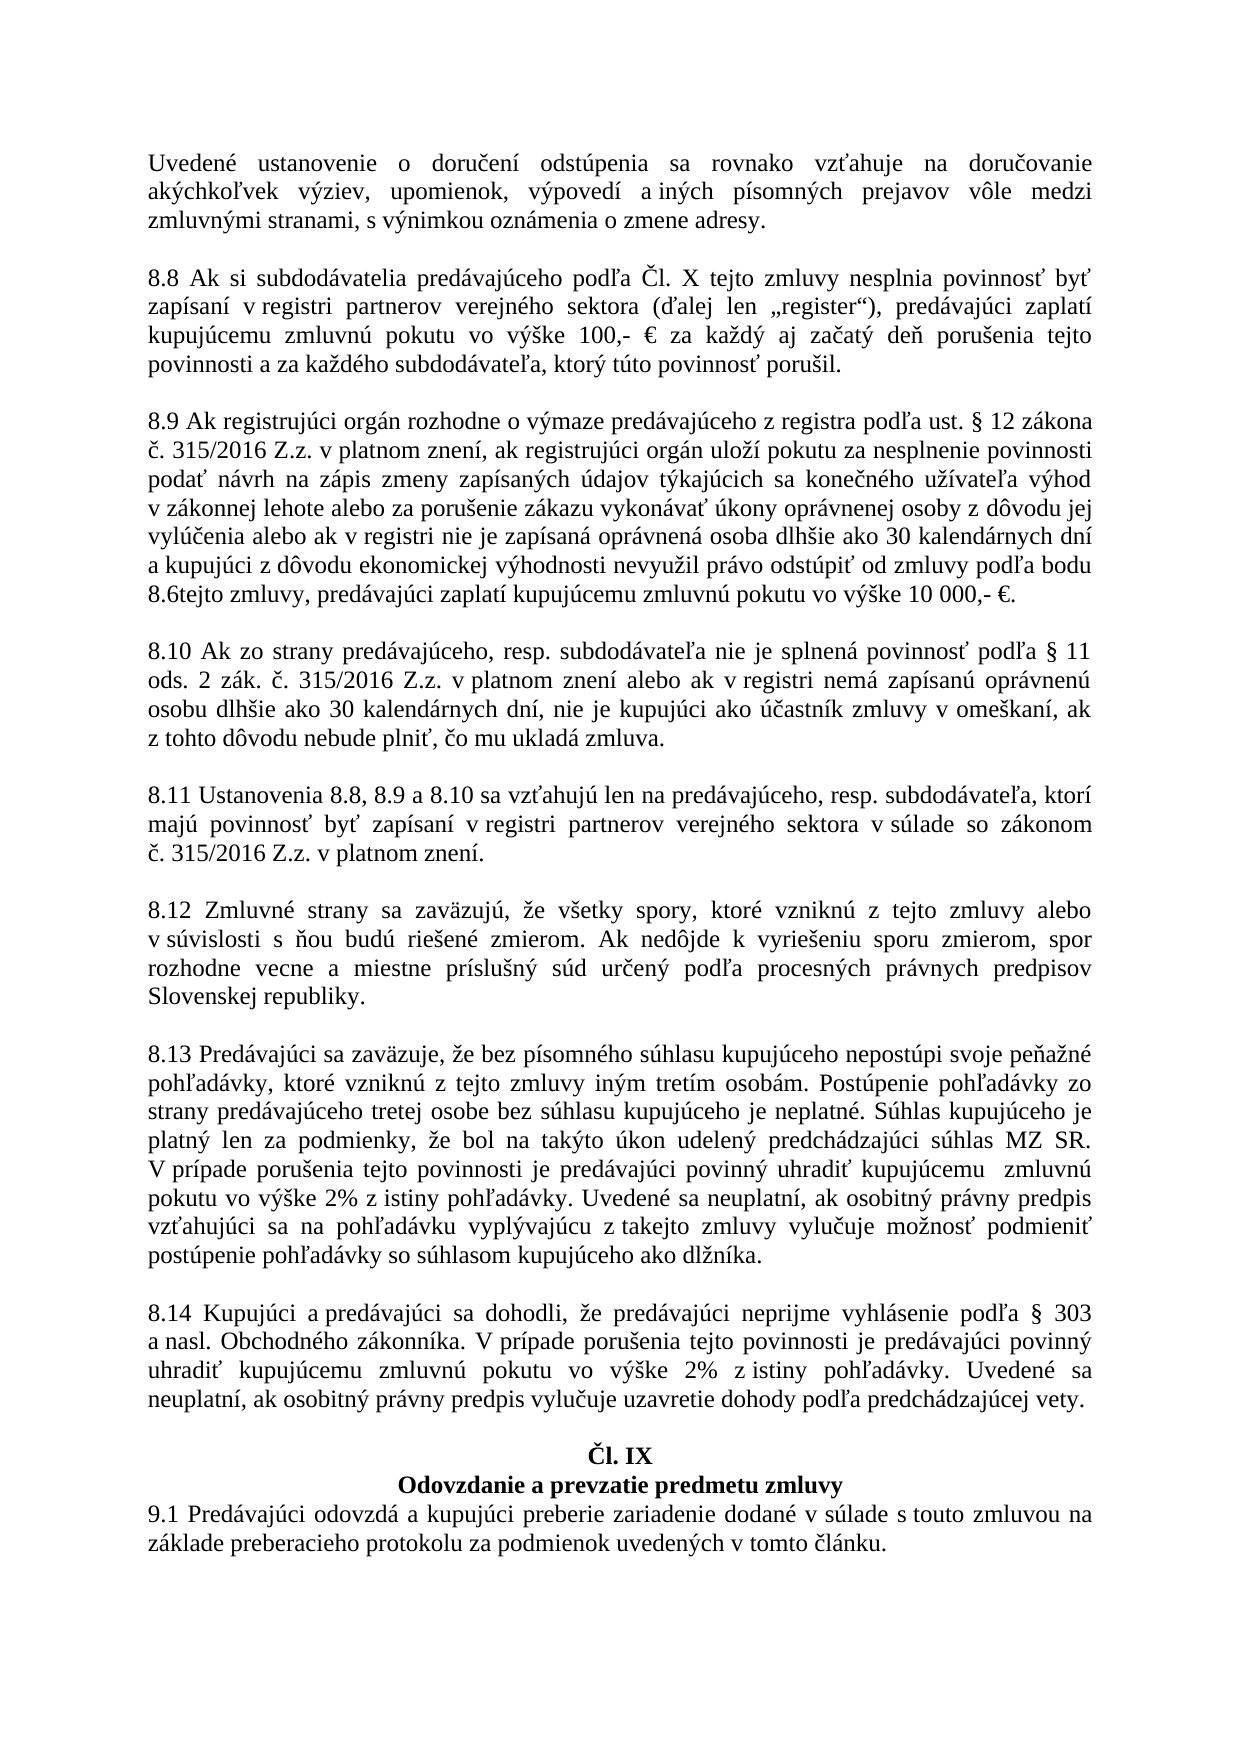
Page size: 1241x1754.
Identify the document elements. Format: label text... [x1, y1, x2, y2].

text 8.14 Kupujúci a predávajúci sa dohodli, že predávajúci neprijme vyhlásenie podľa § 303 a nasl. Obchodného zákonníka. V prípade porušenia tejto povinnosti je predávajúci povinný uhradiť kupujúcemu zmluvnú pokutu vo výške 2% z istiny pohľadávky. Uvedené sa neuplatní, ak osobitný právny predpis vylučuje uzavretie dohody podľa predchádzajúcej vety. [148, 1298, 1093, 1413]
text Čl. IX [148, 1441, 1093, 1470]
list 8.8 Ak si subdodávatelia predávajúceho podľa Čl. X tejto zmluvy nesplnia povinnosť byť zapísaní v registri partnerov verejného sektora (ďalej len „register“), predávajúci zaplatí kupujúcemu zmluvnú pokutu vo výške 100,- € za každý aj začatý deň porušenia tejto povinnosti a za každého subdodávateľa, ktorý túto povinnosť porušil. [148, 263, 1093, 378]
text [148, 148, 1093, 234]
text 8.11 Ustanovenia 8.8, 8.9 a 8.10 sa vzťahujú len na predávajúceho, resp. subdodávateľa, ktorí majú povinnosť byť zapísaní v registri partnerov verejného sektora v súlade so zákonom č. 315/2016 Z.z. v platnom znení. [148, 780, 1093, 866]
text 8.13 Predávajúci sa zaväzuje, že bez písomného súhlasu kupujúceho nepostúpi svoje peňažné pohľadávky, ktoré vzniknú z tejto zmluvy iným tretím osobám. Postúpenie pohľadávky zo strany predávajúceho tretej osobe bez súhlasu kupujúceho je neplatné. Súhlas kupujúceho je platný len za podmienky, že bol na takýto úkon udelený predchádzajúci súhlas MZ SR. V prípade porušenia tejto povinnosti je predávajúci povinný uhradiť kupujúcemu zmluvnú pokutu vo výške 2% z istiny pohľadávky. Uvedené sa neuplatní, ak osobitný právny predpis vzťahujúci sa na pohľadávku vyplývajúcu z takejto zmluvy vylučuje možnosť podmieniť postúpenie pohľadávky so súhlasom kupujúceho ako dlžníka. [148, 1039, 1093, 1269]
text 8.12 Zmluvné strany sa zaväzujú, že všetky spory, ktoré vzniknú z tejto zmluvy alebo v súvislosti s ňou budú riešené zmierom. Ak nedôjde k vyriešeniu sporu zmierom, spor rozhodne vecne a miestne príslušný súd určený podľa procesných právnych predpisov Slovenskej republiky. [148, 895, 1093, 1010]
text 9.1 Predávajúci odovzdá a kupujúci preberie zariadenie dodané v súlade s touto zmluvou na základe preberacieho protokolu za podmienok uvedených v tomto článku. [148, 1499, 1093, 1556]
text Odovzdanie a prevzatie predmetu zmluvy [148, 1470, 1093, 1499]
text 8.10 Ak zo strany predávajúceho, resp. subdodávateľa nie je splnená povinnosť podľa § 11 ods. 2 zák. č. 315/2016 Z.z. v platnom znení alebo ak v registri nemá zapísanú oprávnenú osobu dlhšie ako 30 kalendárnych dní, nie je kupujúci ako účastník zmluvy v omeškaní, ak z tohto dôvodu nebude plniť, čo mu ukladá zmluva. [148, 636, 1091, 751]
list 8.9 Ak registrujúci orgán rozhodne o výmaze predávajúceho z registra podľa ust. § 12 zákona č. 315/2016 Z.z. v platnom znení, ak registrujúci orgán uloží pokutu za nesplnenie povinnosti podať návrh na zápis zmeny zapísaných údajov týkajúcich sa konečného užívateľa výhod v zákonnej lehote alebo za porušenie zákazu vykonávať úkony oprávnenej osoby z dôvodu jej vylúčenia alebo ak v registri nie je zapísaná oprávnená osoba dlhšie ako 30 kalendárnych dní a kupujúci z dôvodu ekonomickej výhodnosti nevyužil právo odstúpiť od zmluvy podľa bodu 8.6tejto zmluvy, predávajúci zaplatí kupujúcemu zmluvnú pokutu vo výške 10 000,- €. [148, 406, 1093, 608]
